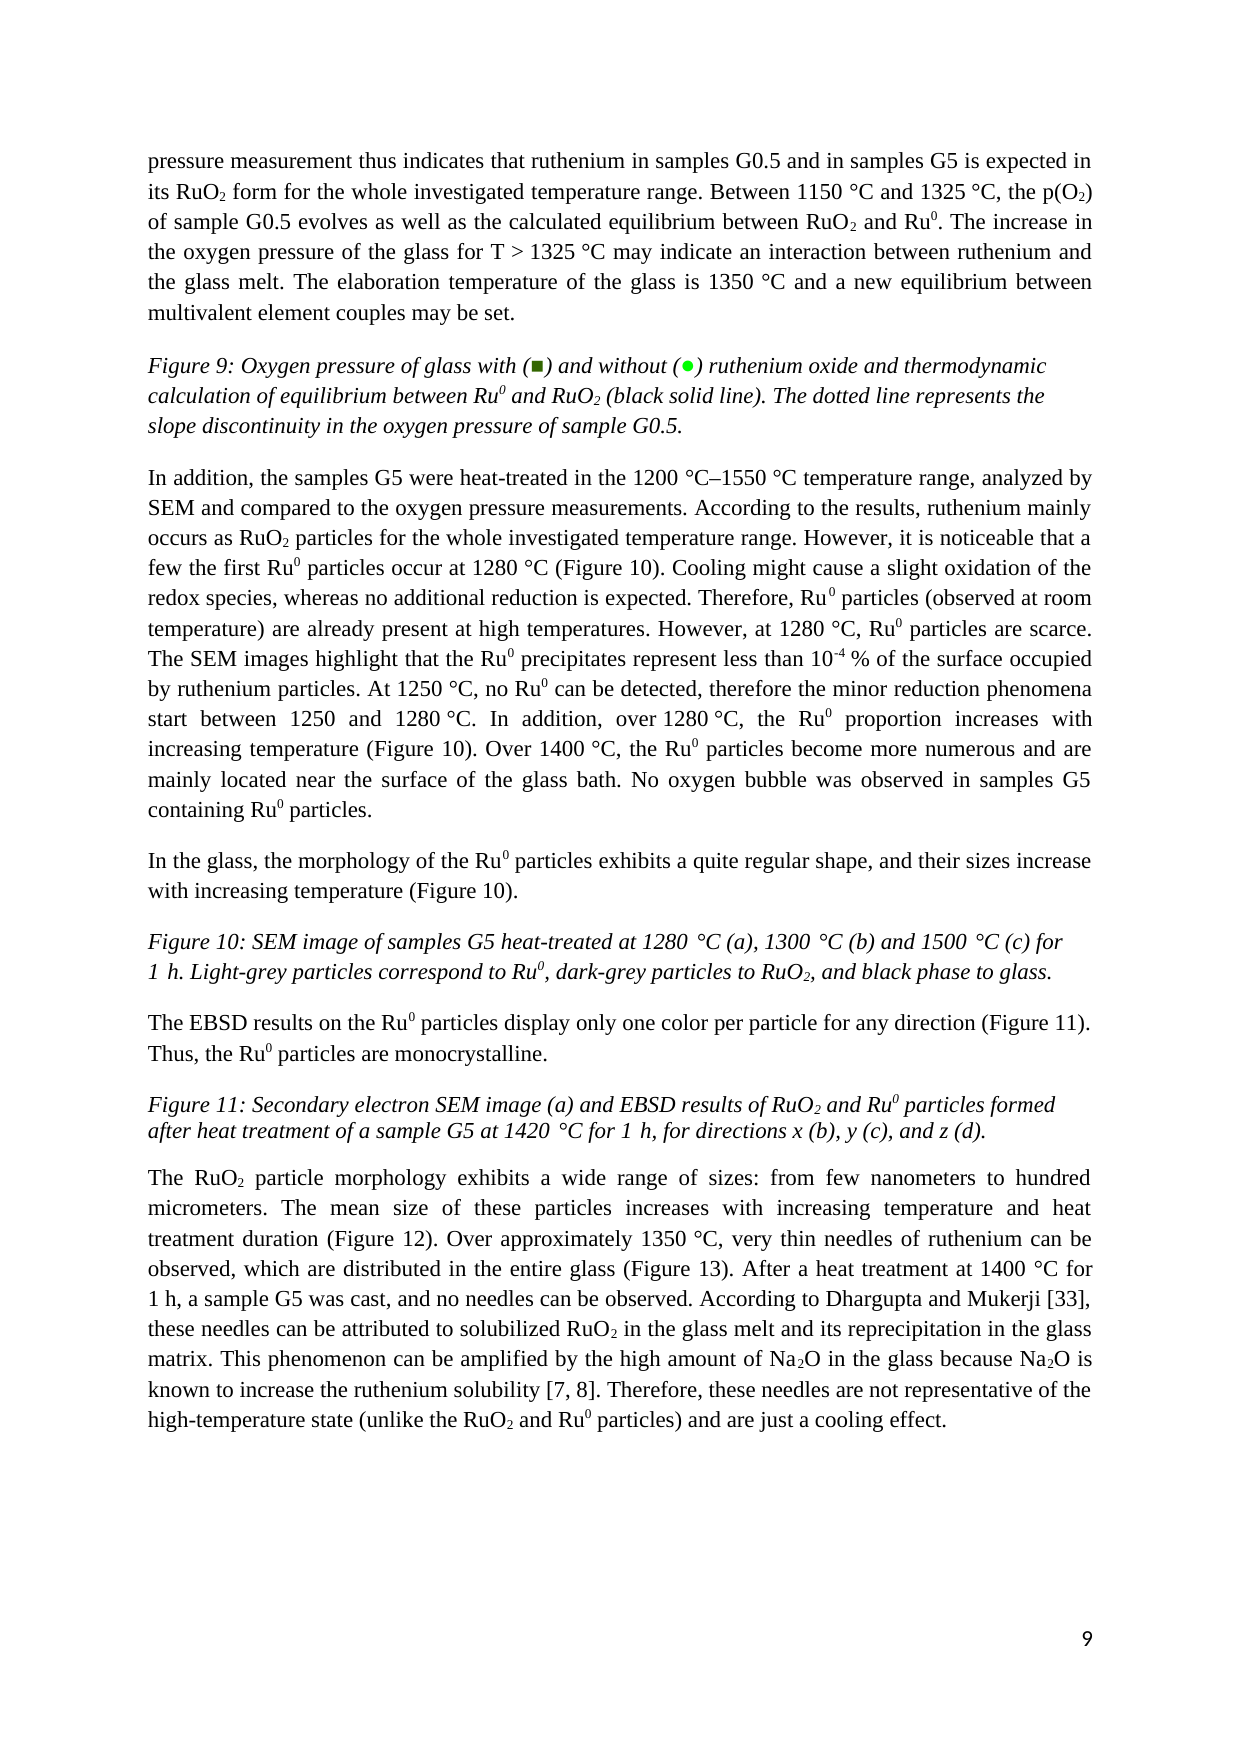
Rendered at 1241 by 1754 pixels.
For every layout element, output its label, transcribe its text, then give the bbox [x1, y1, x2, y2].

text Figure 10: SEM image of samples G5 heat-treated at 1280 °C (a), 1300 °C (b) and 1500 °C (c) for 1 h. Light-grey particles correspond to Ru0, dark-grey particles to RuO2, and black phase to glass. [148, 928, 1093, 985]
text The RuO2 particle morphology exhibits a wide range of sizes: from few nanometers to hundred micrometers. The mean size of these particles increases with increasing temperature and heat treatment duration (Figure 12). Over approximately 1350 °C, very thin needles of ruthenium can be observed, which are distributed in the entire glass (Figure 13). After a heat treatment at 1400 °C for 1 h, a sample G5 was cast, and no needles can be observed. According to Dhargupta and Mukerji [33], these needles can be attributed to solubilized RuO2 in the glass melt and its reprecipitation in the glass matrix. This phenomenon can be amplified by the high amount of Na2O in the glass because Na2O is known to increase the ruthenium solubility [7, 8]. Therefore, these needles are not representative of the high-temperature state (unlike the RuO2 and Ru0 particles) and are just a cooling effect. [148, 1164, 1093, 1432]
text Figure 9: Oxygen pressure of glass with () and without (●) ruthenium oxide and thermodynamic calculation of equilibrium between Ru0 and RuO2 (black solid line). The dotted line represents the slope discontinuity in the oxygen pressure of sample G0.5. [148, 350, 1093, 439]
text In the glass, the morphology of the Ru0 particles exhibits a quite regular shape, and their sizes increase with increasing temperature (Figure 10). [148, 847, 1093, 903]
text In addition, the samples G5 were heat-treated in the 1200 °C–1550 °C temperature range, analyzed by SEM and compared to the oxygen pressure measurements. According to the results, ruthenium mainly occurs as RuO2 particles for the whole investigated temperature range. However, it is noticeable that a few the first Ru0 particles occur at 1280 °C (Figure 10). Cooling might cause a slight oxidation of the redox species, whereas no additional reduction is expected. Therefore, Ru0 particles (observed at room temperature) are already present at high temperatures. However, at 1280 °C, Ru0 particles are scarce. The SEM images highlight that the Ru0 precipitates represent less than 10-4 % of the surface occupied by ruthenium particles. At 1250 °C, no Ru0 can be detected, therefore the minor reduction phenomena start between 1250 and 1280 °C. In addition, over 1280 °C, the Ru0 proportion increases with increasing temperature (Figure 10). Over 1400 °C, the Ru0 particles become more numerous and are mainly located near the surface of the glass bath. No oxygen bubble was observed in samples G5 containing Ru0 particles. [148, 463, 1093, 822]
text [148, 148, 1093, 325]
text The EBSD results on the Ru0 particles display only one color per particle for any direction (Figure 11). Thus, the Ru0 particles are monocrystalline. [148, 1009, 1093, 1066]
text Figure 11: Secondary electron SEM image (a) and EBSD results of RuO2 and Ru0 particles formed after heat treatment of a sample G5 at 1420 °C for 1 h, for directions x (b), y (c), and z (d). [148, 1091, 1093, 1143]
